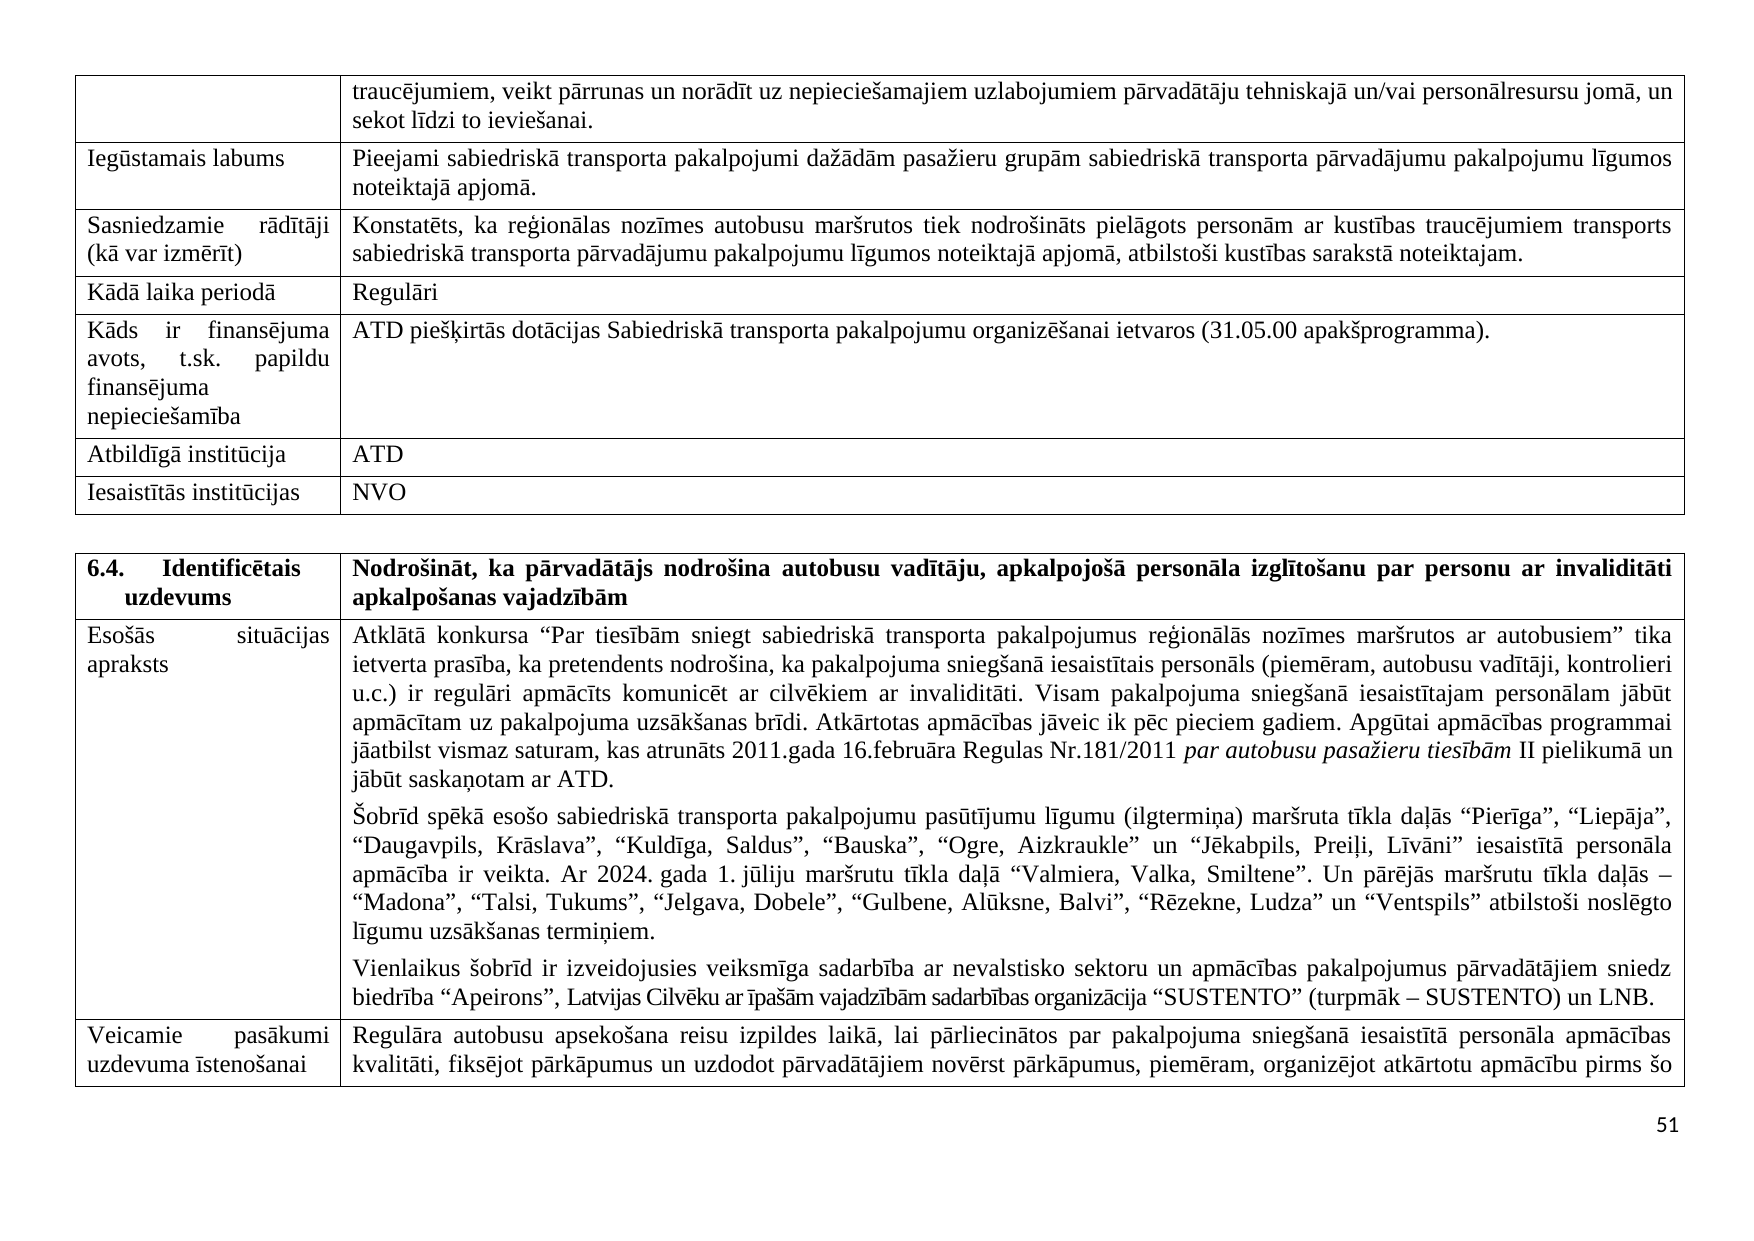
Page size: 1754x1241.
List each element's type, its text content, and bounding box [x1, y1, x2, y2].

table_cell Atklātā konkursa “Par tiesībām sniegt sabiedriskā transporta pakalpojumus reģionālās nozīmes maršrutos ar autobusiem” tika ietverta prasība, ka pretendents nodrošina, ka pakalpojuma sniegšanā iesaistītais personāls (piemēram, autobusu vadītāji, kontrolieri u.c.) ir regulāri apmācīts komunicēt ar cilvēkiem ar invaliditāti. Visam pakalpojuma sniegšanā iesaistītajam personālam jābūt apmācītam uz pakalpojuma uzsākšanas brīdi. Atkārtotas apmācības jāveic ik pēc pieciem gadiem. Apgūtai apmācības programmai jāatbilst vismaz saturam, kas atrunāts 2011.gada 16.februāra Regulas Nr.181/2011 par autobusu pasažieru tiesībām II pielikumā un jābūt saskaņotam ar ATD. Šobrīd spēkā esošo sabiedriskā transporta pakalpojumu pasūtījumu līgumu (ilgtermiņa) maršruta tīkla daļās “Pierīga”, “Liepāja”, “Daugavpils, Krāslava”, “Kuldīga, Saldus”, “Bauska”, “Ogre, Aizkraukle” un “Jēkabpils, Preiļi, Līvāni” iesaistītā personāla apmācība ir veikta. Ar 2024. gada 1. jūliju maršrutu tīkla daļā “Valmiera, Valka, Smiltene”. Un pārējās maršrutu tīkla daļās – “Madona”, “Talsi, Tukums”, “Jelgava, Dobele”, “Gulbene, Alūksne, Balvi”, “Rēzekne, Ludza” un “Ventspils” atbilstoši noslēgto līgumu uzsākšanas termiņiem. Vienlaikus šobrīd ir izveidojusies veiksmīga sadarbība ar nevalstisko sektoru un apmācības pakalpojumus pārvadātājiem sniedz biedrība “Apeirons”, Latvijas Cilvēku ar īpašām vajadzībām sadarbības organizācija “SUSTENTO” (turpmāk – SUSTENTO) un LNB. [341, 620, 1684, 1019]
table_cell Atbildīgā institūcija [76, 439, 340, 476]
table_header Identificētais uzdevums [76, 554, 340, 619]
table_cell Pieejami sabiedriskā transporta pakalpojumi dažādām pasažieru grupām sabiedriskā transporta pārvadājumu pakalpojumu līgumos noteiktajā apjomā. [341, 143, 1684, 209]
table_cell Iesaistītās institūcijas [76, 477, 340, 514]
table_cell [76, 76, 340, 142]
table_cell ATD piešķirtās dotācijas Sabiedriskā transporta pakalpojumu organizēšanai ietvaros (31.05.00 apakšprogramma). [341, 315, 1684, 438]
table_cell Esošās situācijas apraksts [76, 620, 340, 1019]
table_cell NVO [341, 477, 1684, 514]
table_cell Regulāri [341, 277, 1684, 314]
table_cell ATD [341, 439, 1684, 476]
table_header Nodrošināt, ka pārvadātājs nodrošina autobusu vadītāju, apkalpojošā personāla izglītošanu par personu ar invaliditāti apkalpošanas vajadzībām [341, 554, 1684, 619]
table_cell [76, 1020, 340, 1086]
table_cell Konstatēts, ka reģionālas nozīmes autobusu maršrutos tiek nodrošināts pielāgots personām ar kustības traucējumiem transports sabiedriskā transporta pārvadājumu pakalpojumu līgumos noteiktajā apjomā, atbilstoši kustības sarakstā noteiktajam. [341, 210, 1684, 276]
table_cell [341, 76, 1684, 142]
table_cell Kādā laika periodā [76, 277, 340, 314]
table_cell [341, 1020, 1684, 1086]
table_cell Sasniedzamie rādītāji (kā var izmērīt) [76, 210, 340, 276]
table_cell Kāds ir finansējuma avots, t.sk. papildu finansējuma nepieciešamība [76, 315, 340, 438]
table_cell Iegūstamais labums [76, 143, 340, 209]
